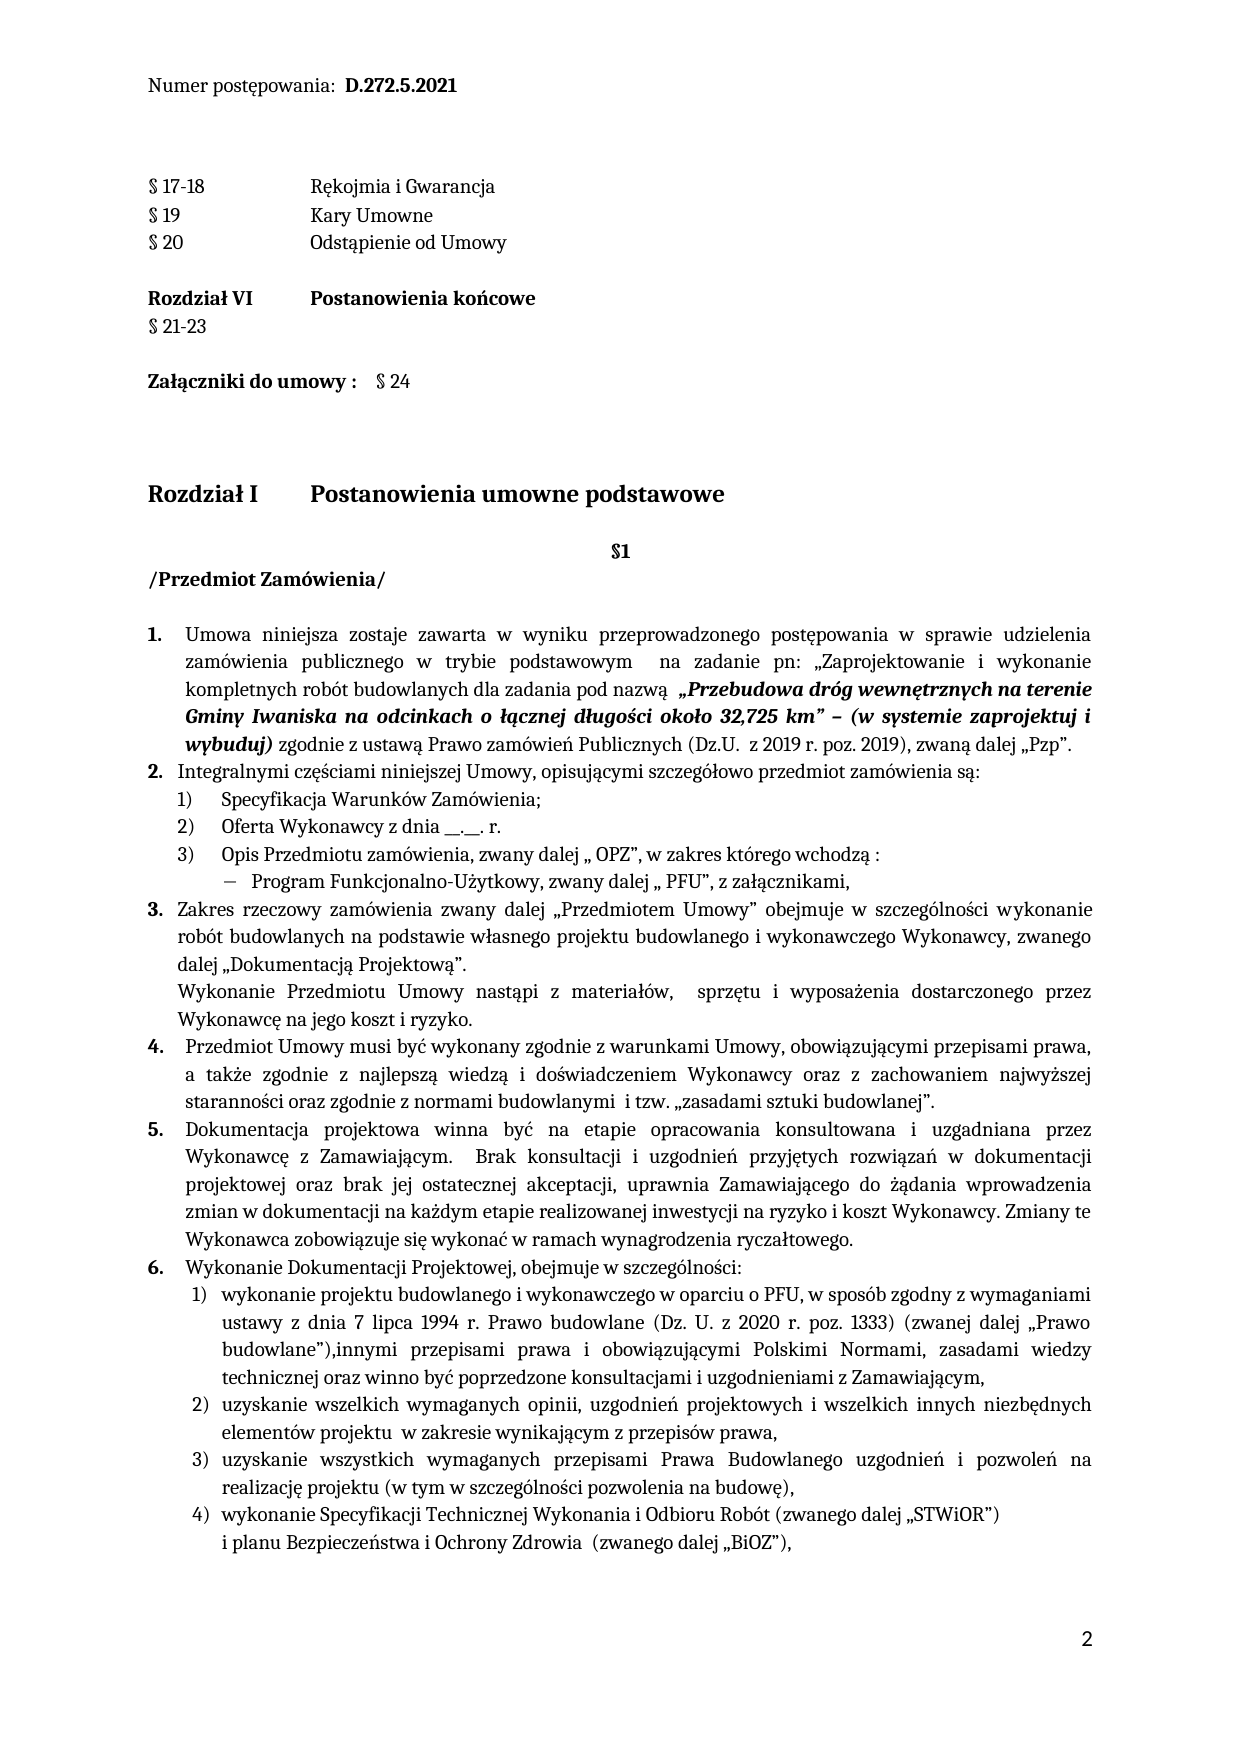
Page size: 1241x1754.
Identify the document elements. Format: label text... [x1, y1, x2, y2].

list wykonanie Specyfikacji Technicznej Wykonania i Odbioru Robót (zwanego dalej „STWiOR”) i planu Bezpieczeństwa i Ochrony Zdrowia (zwanego dalej „BiOZ”), [192, 1503, 1092, 1554]
text /Przedmiot Zamówienia/ [148, 568, 1092, 592]
list Dokumentacja projektowa winna być na etapie opracowania konsultowana i uzgadniana przez Wykonawcę z Zamawiającym. Brak konsultacji i uzgodnień przyjętych rozwiązań w dokumentacji projektowej oraz brak jej ostatecznej akceptacji, uprawnia Zamawiającego do żądania wprowadzenia zmian w dokumentacji na każdym etapie realizowanej inwestycji na ryzyko i koszt Wykonawcy. Zmiany te Wykonawca zobowiązuje się wykonać w ramach wynagrodzenia ryczałtowego. [148, 1118, 1092, 1252]
text Rozdział VI Postanowienia końcowe [148, 286, 1092, 310]
text § 20 Odstąpienie od Umowy [148, 231, 1092, 255]
list Zakres rzeczowy zamówienia zwany dalej „Przedmiotem Umowy” obejmuje w szczególności wykonanie robót budowlanych na podstawie własnego projektu budowlanego i wykonawczego Wykonawcy, zwanego dalej „Dokumentacją Projektową”. [148, 898, 1092, 977]
list Integralnymi częściami niniejszej Umowy, opisującymi szczegółowo przedmiot zamówienia są: [148, 760, 1092, 784]
list uzyskanie wszelkich wymaganych opinii, uzgodnień projektowych i wszelkich innych niezbędnych elementów projektu w zakresie wynikającym z przepisów prawa, [192, 1393, 1092, 1444]
list Przedmiot Umowy musi być wykonany zgodnie z warunkami Umowy, obowiązującymi przepisami prawa, a także zgodnie z najlepszą wiedzą i doświadczeniem Wykonawcy oraz z zachowaniem najwyższej staranności oraz zgodnie z normami budowlanymi i tzw. „zasadami sztuki budowlanej”. [148, 1035, 1092, 1114]
text Załączniki do umowy : § 24 [148, 369, 1092, 393]
text §1 [148, 540, 1092, 564]
list Wykonanie Dokumentacji Projektowej, obejmuje w szczególności: [148, 1256, 1092, 1279]
list Oferta Wykonawcy z dnia __.__. r. [177, 815, 1092, 839]
list uzyskanie wszystkich wymaganych przepisami Prawa Budowlanego uzgodnień i pozwoleń na realizację projektu (w tym w szczególności pozwolenia na budowę), [192, 1448, 1092, 1499]
list Program Funkcjonalno-Użytkowy, zwany dalej „ PFU”, z załącznikami, [222, 870, 1092, 894]
text § 17-18 Rękojmia i Gwarancja [148, 175, 1092, 199]
list Umowa niniejsza zostaje zawarta w wyniku przeprowadzonego postępowania w sprawie udzielenia zamówienia publicznego w trybie podstawowym na zadanie pn: „Zaprojektowanie i wykonanie kompletnych robót budowlanych dla zadania pod nazwą „Przebudowa dróg wewnętrznych na terenie Gminy Iwaniska na odcinkach o łącznej długości około 32,725 km” – (w systemie zaprojektuj i wybuduj) zgodnie z ustawą Prawo zamówień Publicznych (Dz.U. z 2019 r. poz. 2019), zwaną dalej „Pzp”. [148, 623, 1092, 757]
list wykonanie projektu budowlanego i wykonawczego w oparciu o PFU, w sposób zgodny z wymaganiami ustawy z dnia 7 lipca 1994 r. Prawo budowlane (Dz. U. z 2020 r. poz. 1333) (zwanej dalej „Prawo budowlane”),innymi przepisami prawa i obowiązującymi Polskimi Normami, zasadami wiedzy technicznej oraz winno być poprzedzone konsultacjami i uzgodnieniami z Zamawiającym, [192, 1283, 1092, 1389]
list Specyfikacja Warunków Zamówienia; [177, 788, 1092, 812]
text § 21-23 [148, 314, 1092, 338]
text Wykonanie Przedmiotu Umowy nastąpi z materiałów, sprzętu i wyposażenia dostarczonego przez Wykonawcę na jego koszt i ryzyko. [177, 980, 1092, 1032]
list Opis Przedmiotu zamówienia, zwany dalej „ OPZ”, w zakres którego wchodzą : [177, 843, 1092, 867]
text Rozdział I Postanowienia umowne podstawowe [148, 479, 1092, 508]
text § 19 Kary Umowne [148, 203, 1092, 227]
